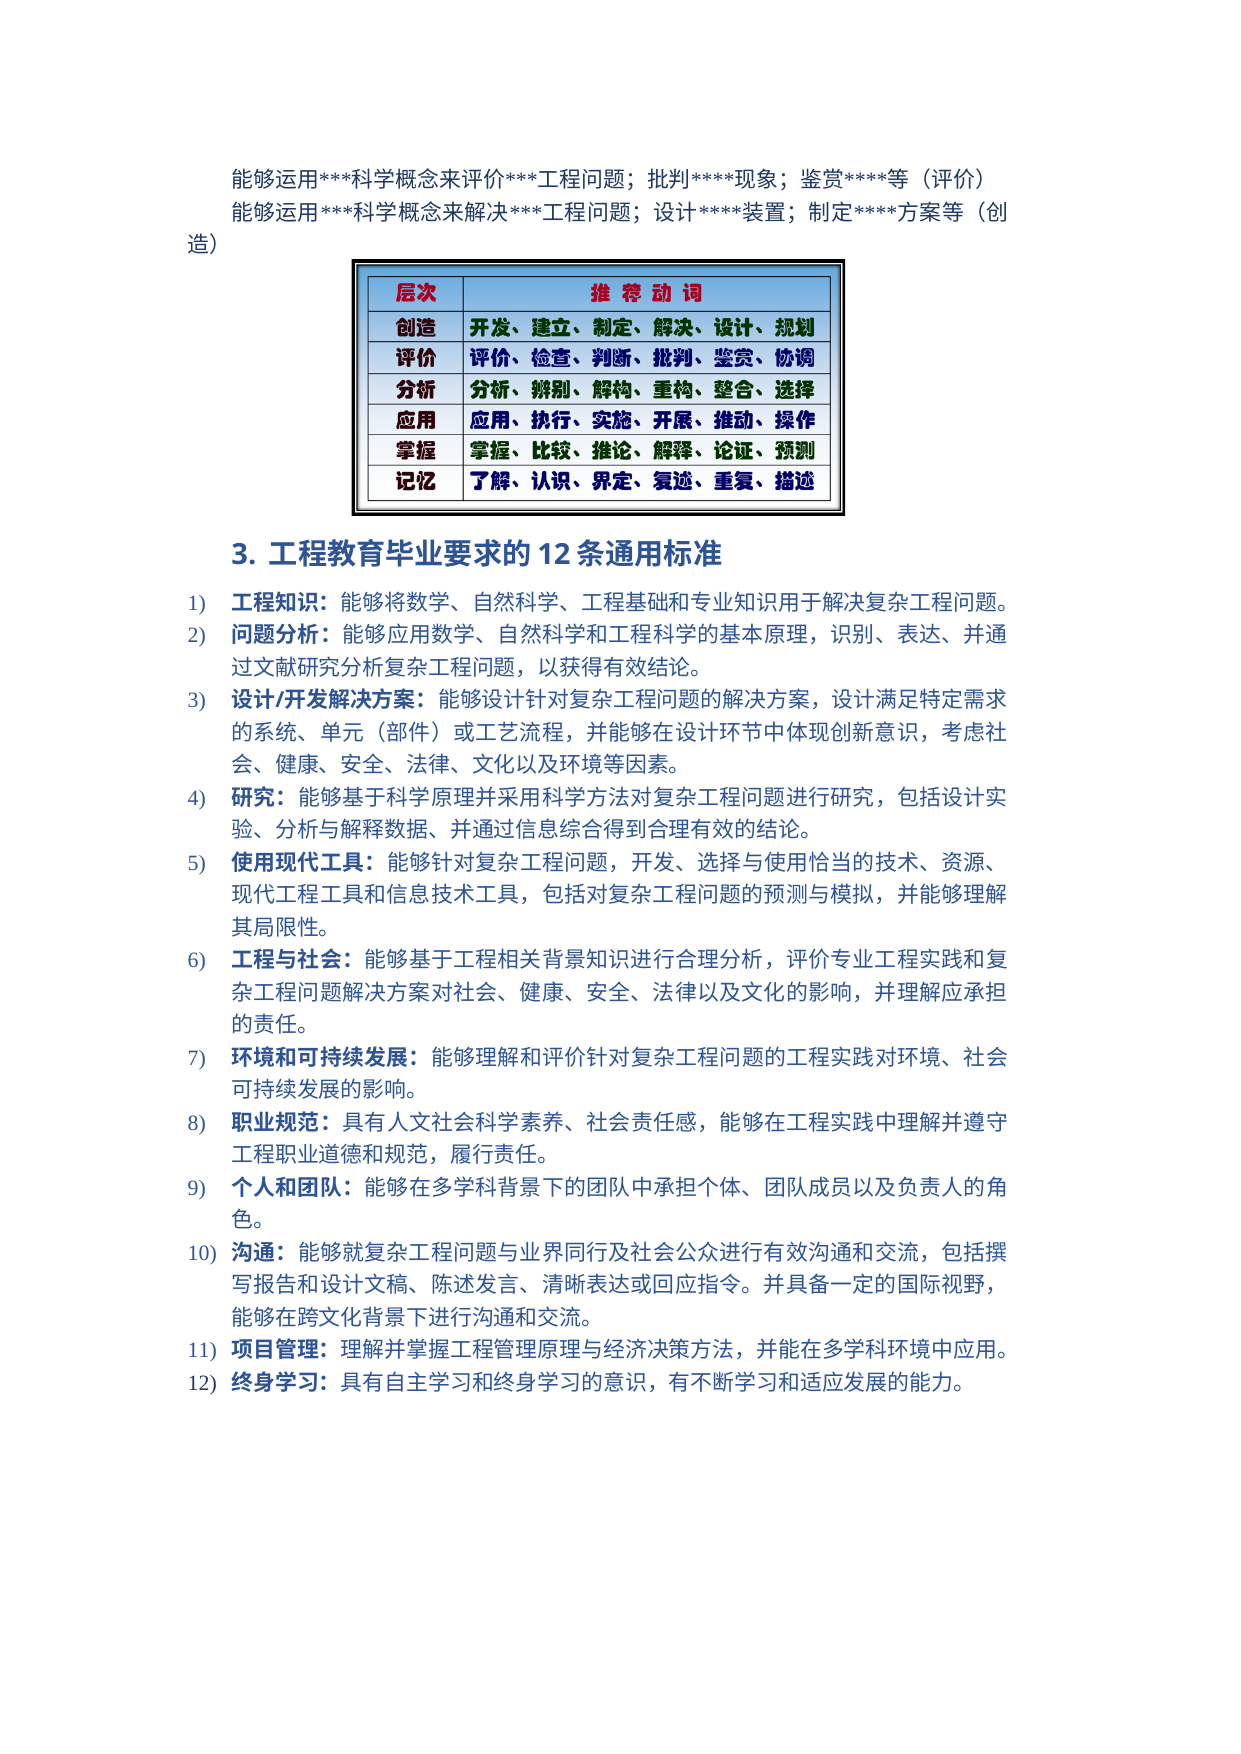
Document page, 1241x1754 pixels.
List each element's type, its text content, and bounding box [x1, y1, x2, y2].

list 职业规范：具有人文社会科学素养、社会责任感，能够在工程实践中理解并遵守工程职业道德和规范，履行责任。 [187, 1104, 1009, 1169]
list 工程知识：能够将数学、自然科学、工程基础和专业知识用于解决复杂工程问题。 [187, 584, 1009, 617]
list 终身学习：具有自主学习和终身学习的意识，有不断学习和适应发展的能力。 [187, 1364, 1009, 1397]
list 沟通：能够就复杂工程问题与业界同行及社会公众进行有效沟通和交流，包括撰写报告和设计文稿、陈述发言、清晰表达或回应指令。并具备一定的国际视野，能够在跨文化背景下进行沟通和交流。 [187, 1234, 1009, 1332]
list 使用现代工具：能够针对复杂工程问题，开发、选择与使用恰当的技术、资源、现代工程工具和信息技术工具，包括对复杂工程问题的预测与模拟，并能够理解其局限性。 [187, 844, 1009, 942]
list 项目管理：理解并掌握工程管理原理与经济决策方法，并能在多学科环境中应用。 [187, 1332, 1009, 1364]
list 设计/开发解决方案：能够设计针对复杂工程问题的解决方案，设计满足特定需求的系统、单元（部件）或工艺流程，并能够在设计环节中体现创新意识，考虑社会、健康、安全、法律、文化以及环境等因素。 [187, 682, 1009, 779]
picture [351, 259, 846, 516]
list 问题分析：能够应用数学、自然科学和工程科学的基本原理，识别、表达、并通过文献研究分析复杂工程问题，以获得有效结论。 [187, 617, 1009, 682]
text 能够运用***科学概念来解决***工程问题；设计****装置；制定****方案等（创造） [187, 194, 1009, 259]
list 工程与社会：能够基于工程相关背景知识进行合理分析，评价专业工程实践和复杂工程问题解决方案对社会、健康、安全、法律以及文化的影响，并理解应承担的责任。 [187, 942, 1009, 1039]
list 研究：能够基于科学原理并采用科学方法对复杂工程问题进行研究，包括设计实验、分析与解释数据、并通过信息综合得到合理有效的结论。 [187, 779, 1009, 844]
list 环境和可持续发展：能够理解和评价针对复杂工程问题的工程实践对环境、社会可持续发展的影响。 [187, 1039, 1009, 1104]
list 个人和团队：能够在多学科背景下的团队中承担个体、团队成员以及负责人的角色。 [187, 1169, 1009, 1234]
text 能够运用***科学概念来评价***工程问题；批判****现象；鉴赏****等（评价） [187, 162, 1009, 194]
list 工程教育毕业要求的12条通用标准 [231, 519, 1009, 584]
